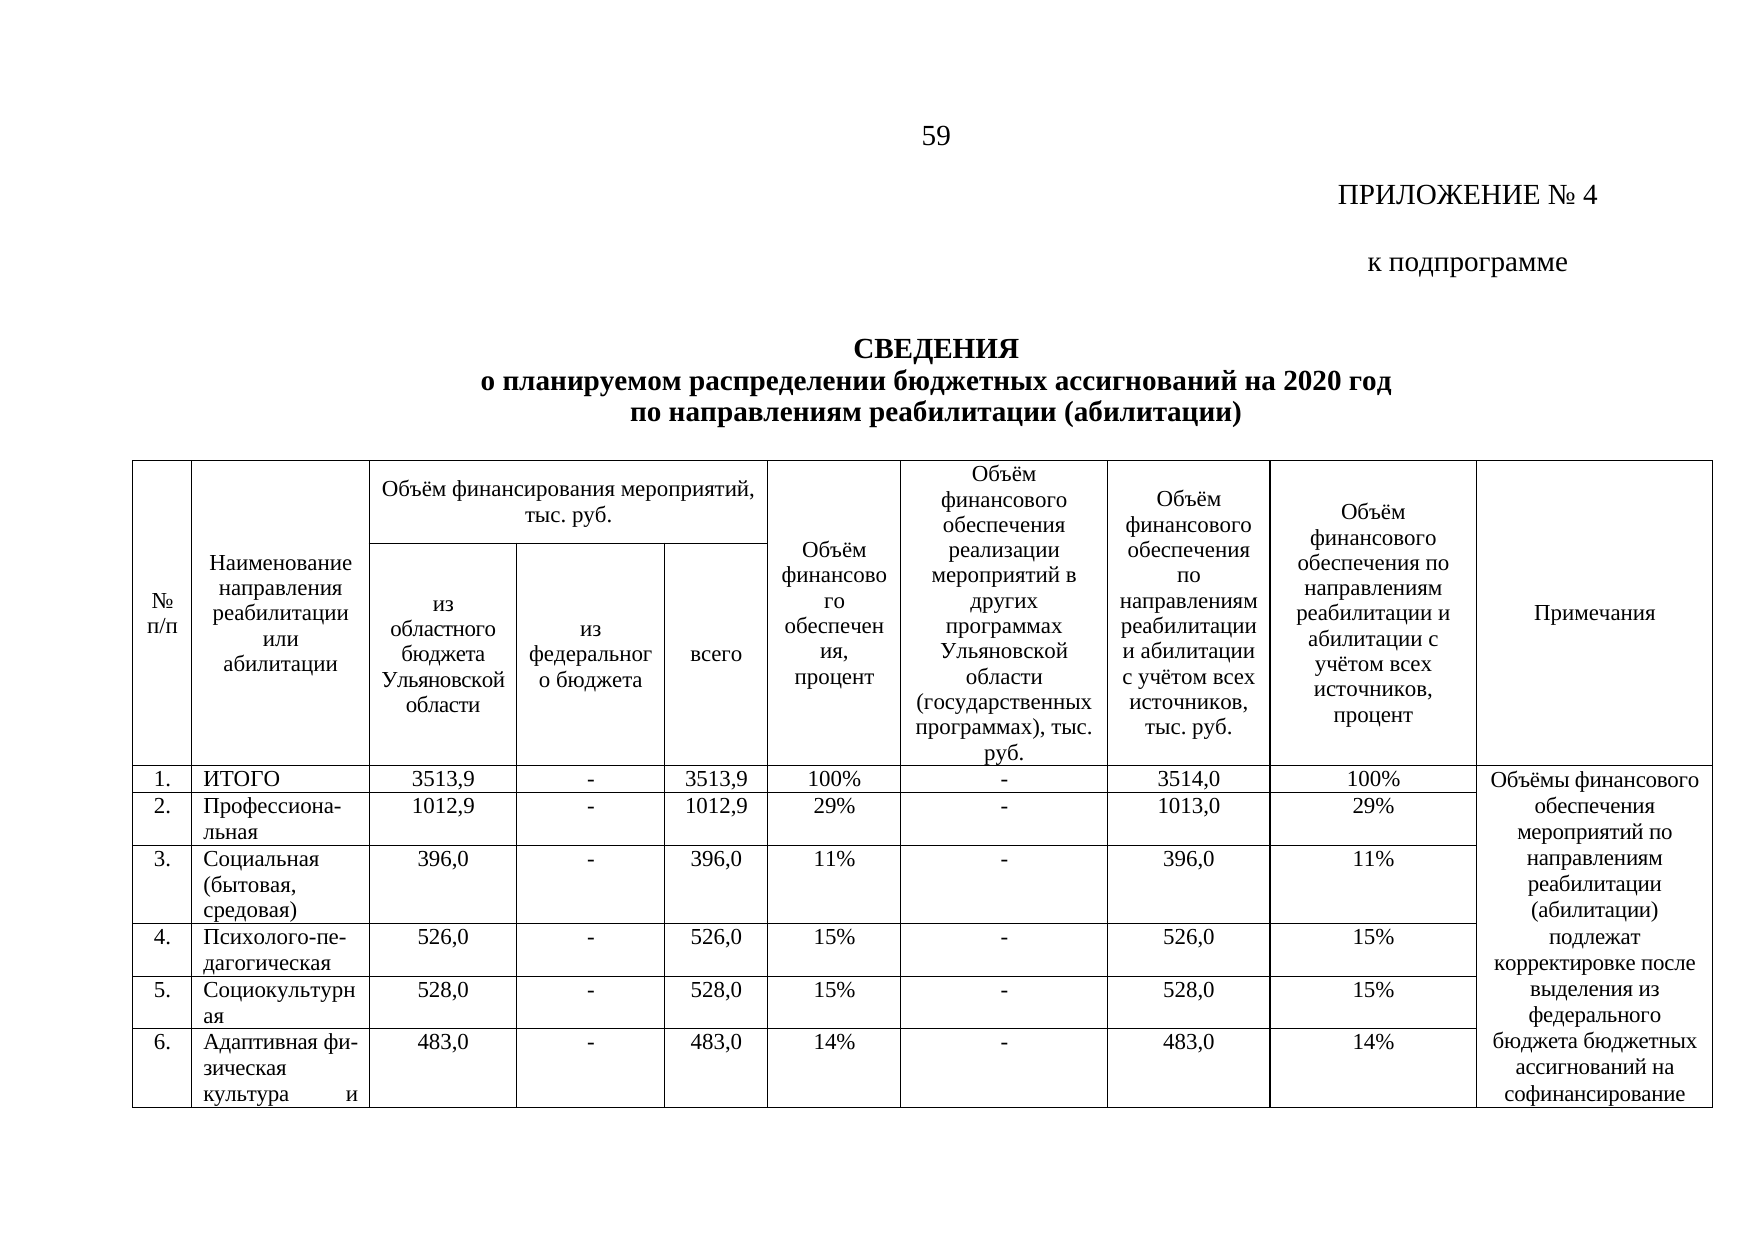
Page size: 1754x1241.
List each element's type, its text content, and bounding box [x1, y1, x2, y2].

table_cell - [517, 793, 664, 844]
table_cell 15% [768, 924, 900, 976]
table_cell 526,0 [370, 924, 516, 976]
text к подпрограмме [1240, 244, 1695, 278]
table_cell 3513,9 [665, 766, 767, 792]
table_cell 15% [768, 977, 900, 1028]
table_header Объём финансового обеспечения, процент [768, 461, 900, 765]
text ПРИЛОЖЕНИЕ № 4 [1240, 177, 1695, 211]
table_cell Объёмы финансового обеспечения мероприятий по направлениям реабилитации (абилитации) подлежат корректировке после выделения из федерального бюджета бюджетных ассигнований на софинансирование расходов на реализацию указанных мероприятий в 2020 году [1477, 766, 1712, 1107]
table_cell 4. [133, 924, 191, 976]
table_cell 396,0 [665, 846, 767, 923]
table_cell 1013,0 [1108, 793, 1269, 844]
table_header № п/п [133, 461, 191, 765]
table_cell 29% [1271, 793, 1476, 844]
table_cell 483,0 [370, 1029, 516, 1107]
table_cell ИТОГО [192, 766, 369, 792]
table_cell 1012,9 [665, 793, 767, 844]
table_cell 1012,9 [370, 793, 516, 844]
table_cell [192, 1029, 369, 1107]
table_header Наименование направления реабилитации или абилитации [192, 461, 369, 765]
table_cell Профессиона-льная [192, 793, 369, 844]
table_cell 3513,9 [370, 766, 516, 792]
table_cell 11% [1271, 846, 1476, 923]
table_cell - [901, 1029, 1107, 1107]
table_cell - [901, 793, 1107, 844]
table_cell 14% [768, 1029, 900, 1107]
table_header Объём финансового обеспечения реализации мероприятий в других программах Ульяновской области (государственных программах), тыс. руб. [901, 461, 1107, 765]
table_cell 526,0 [1108, 924, 1269, 976]
table_cell - [901, 766, 1107, 792]
text о планируемом распределении бюджетных ассигнований на 2020 год [177, 365, 1695, 396]
table_cell - [517, 1029, 664, 1107]
table_cell 396,0 [370, 846, 516, 923]
table_cell - [517, 846, 664, 923]
table_cell 100% [1271, 766, 1476, 792]
table_cell 1. [133, 766, 191, 792]
table_cell Психолого-пе-дагогическая [192, 924, 369, 976]
table_cell 528,0 [370, 977, 516, 1028]
table_cell - [901, 846, 1107, 923]
table_cell 2. [133, 793, 191, 844]
table_cell из федерального бюджета [517, 544, 664, 765]
text СВЕДЕНИЯ [177, 333, 1695, 365]
table_cell 5. [133, 977, 191, 1028]
table_header Объём финансирования мероприятий, тыс. руб. [370, 461, 767, 542]
table_cell - [901, 924, 1107, 976]
table_cell 15% [1271, 924, 1476, 976]
table_cell 3514,0 [1108, 766, 1269, 792]
table_cell 15% [1271, 977, 1476, 1028]
table_cell из областного бюджета Ульяновской области [370, 544, 516, 765]
table_cell - [901, 977, 1107, 1028]
table_header Объём финансового обеспечения по направлениям реабилитации и абилитации с учётом всех источников, процент [1271, 461, 1476, 765]
table_cell - [517, 924, 664, 976]
table_cell 14% [1271, 1029, 1476, 1107]
table_cell 526,0 [665, 924, 767, 976]
table_cell - [517, 766, 664, 792]
table_cell всего [665, 544, 767, 765]
table_cell 528,0 [665, 977, 767, 1028]
table_cell - [517, 977, 664, 1028]
table_cell 11% [768, 846, 900, 923]
table_cell 3. [133, 846, 191, 923]
text по направлениям реабилитации (абилитации) [177, 396, 1695, 428]
table_cell Социальная (бытовая, средовая) [192, 846, 369, 923]
table_cell 396,0 [1108, 846, 1269, 923]
table_cell 483,0 [665, 1029, 767, 1107]
table_cell Социокультурная [192, 977, 369, 1028]
table_header Примечания [1477, 461, 1712, 765]
table_cell 483,0 [1108, 1029, 1269, 1107]
table_cell 6. [133, 1029, 191, 1107]
table_cell 100% [768, 766, 900, 792]
table_cell 29% [768, 793, 900, 844]
table_cell 528,0 [1108, 977, 1269, 1028]
table_header Объём финансового обеспечения по направлениям реабилитации и абилитации с учётом всех источников, тыс. руб. [1108, 461, 1269, 765]
